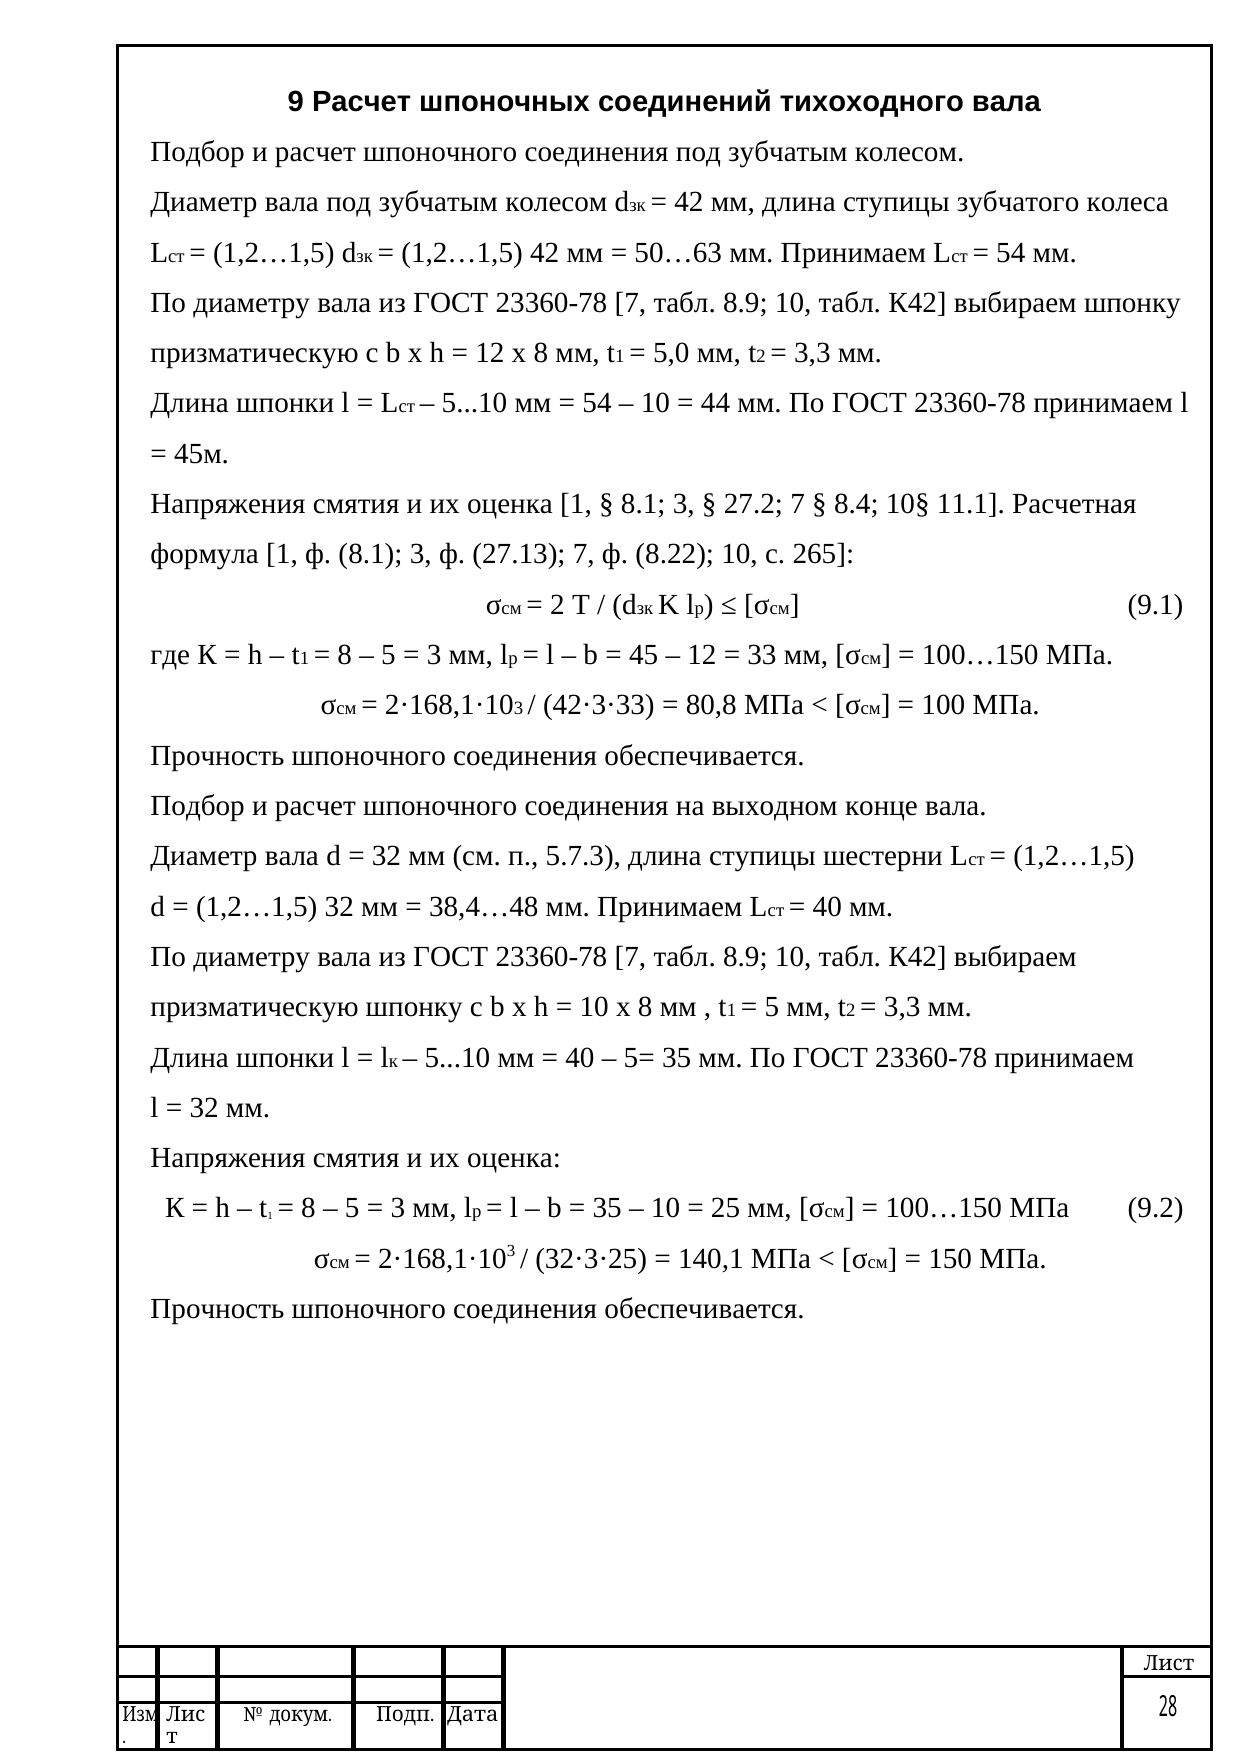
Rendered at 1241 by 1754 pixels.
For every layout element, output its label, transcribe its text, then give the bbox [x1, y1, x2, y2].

table_cell 28 [1124, 1678, 1210, 1748]
table_cell [160, 1648, 215, 1675]
table_cell [356, 1648, 441, 1675]
table_cell [119, 1678, 155, 1701]
table_cell № докум. [220, 1704, 351, 1748]
table_cell Лист [160, 1704, 215, 1748]
table_header 9 Расчет шпоночных соединений тихоходного вала Подбор и расчет шпоночного соединения под зубчатым колесом. Диаметр вала под зубчатым колесом dзк = 42 мм, длина ступицы зубчатого колеса Lст = (1,2…1,5) dзк = (1,2…1,5) 42 мм = 50…63 мм. Принимаем Lст = 54 мм. По диаметру вала из ГОСТ 23360-78 [7, табл. 8.9; 10, табл. К42] выбираем шпонку призматическую с b х h = 12 х 8 мм, t1 = 5,0 мм, t2 = 3,3 мм. Длина шпонки l = Lст – 5...10 мм = 54 – 10 = 44 мм. По ГОСТ 23360-78 принимаем l = 45м. Напряжения смятия и их оценка [1, § 8.1; 3, § 27.2; 7 § 8.4; 10§ 11.1]. Расчетная формула [1, ф. (8.1); 3, ф. (27.13); 7, ф. (8.22); 10, с. 265]: σсм = 2 T / (dзк K lp) ≤ [σсм] (9.1) где К = h – t1 = 8 – 5 = 3 мм, lp = l – b = 45 – 12 = 33 мм, [σсм] = 100…150 МПа. σсм = 2·168,1·103 / (42·3·33) = 80,8 МПа < [σсм] = 100 МПа. Прочность шпоночного соединения обеспечивается. Подбор и расчет шпоночного соединения на выходном конце вала. Диаметр вала d = 32 мм (см. п., 5.7.3), длина ступицы шестерни Lст = (1,2…1,5) d = (1,2…1,5) 32 мм = 38,4…48 мм. Принимаем Lст = 40 мм. По диаметру вала из ГОСТ 23360-78 [7, табл. 8.9; 10, табл. К42] выбираем призматическую шпонку с b х h = 10 х 8 мм , t1 = 5 мм, t2 = 3,3 мм. Длина шпонки l = lк – 5...10 мм = 40 – 5= 35 мм. По ГОСТ 23360-78 принимаем l = 32 мм. Напряжения смятия и их оценка: К = h – t1 = 8 – 5 = 3 мм, lp = l – b = 35 – 10 = 25 мм, [σсм] = 100…150 МПа (9.2) σсм = 2·168,1·103 / (32·3·25) = 140,1 МПа < [σсм] = 150 МПа. Прочность шпоночного соединения обеспечивается. [119, 47, 1210, 1645]
table_cell Подп. [356, 1704, 441, 1748]
table_cell Лист [1124, 1648, 1210, 1675]
table_cell Дата [446, 1704, 501, 1748]
table_cell Изм. [119, 1704, 155, 1748]
table_cell [119, 1648, 155, 1675]
table_cell [160, 1678, 215, 1701]
table_cell [356, 1678, 441, 1701]
table_cell [220, 1678, 351, 1701]
table_cell [446, 1678, 501, 1701]
table_cell [220, 1648, 351, 1675]
table_cell [446, 1648, 501, 1675]
table_cell [506, 1648, 1120, 1748]
